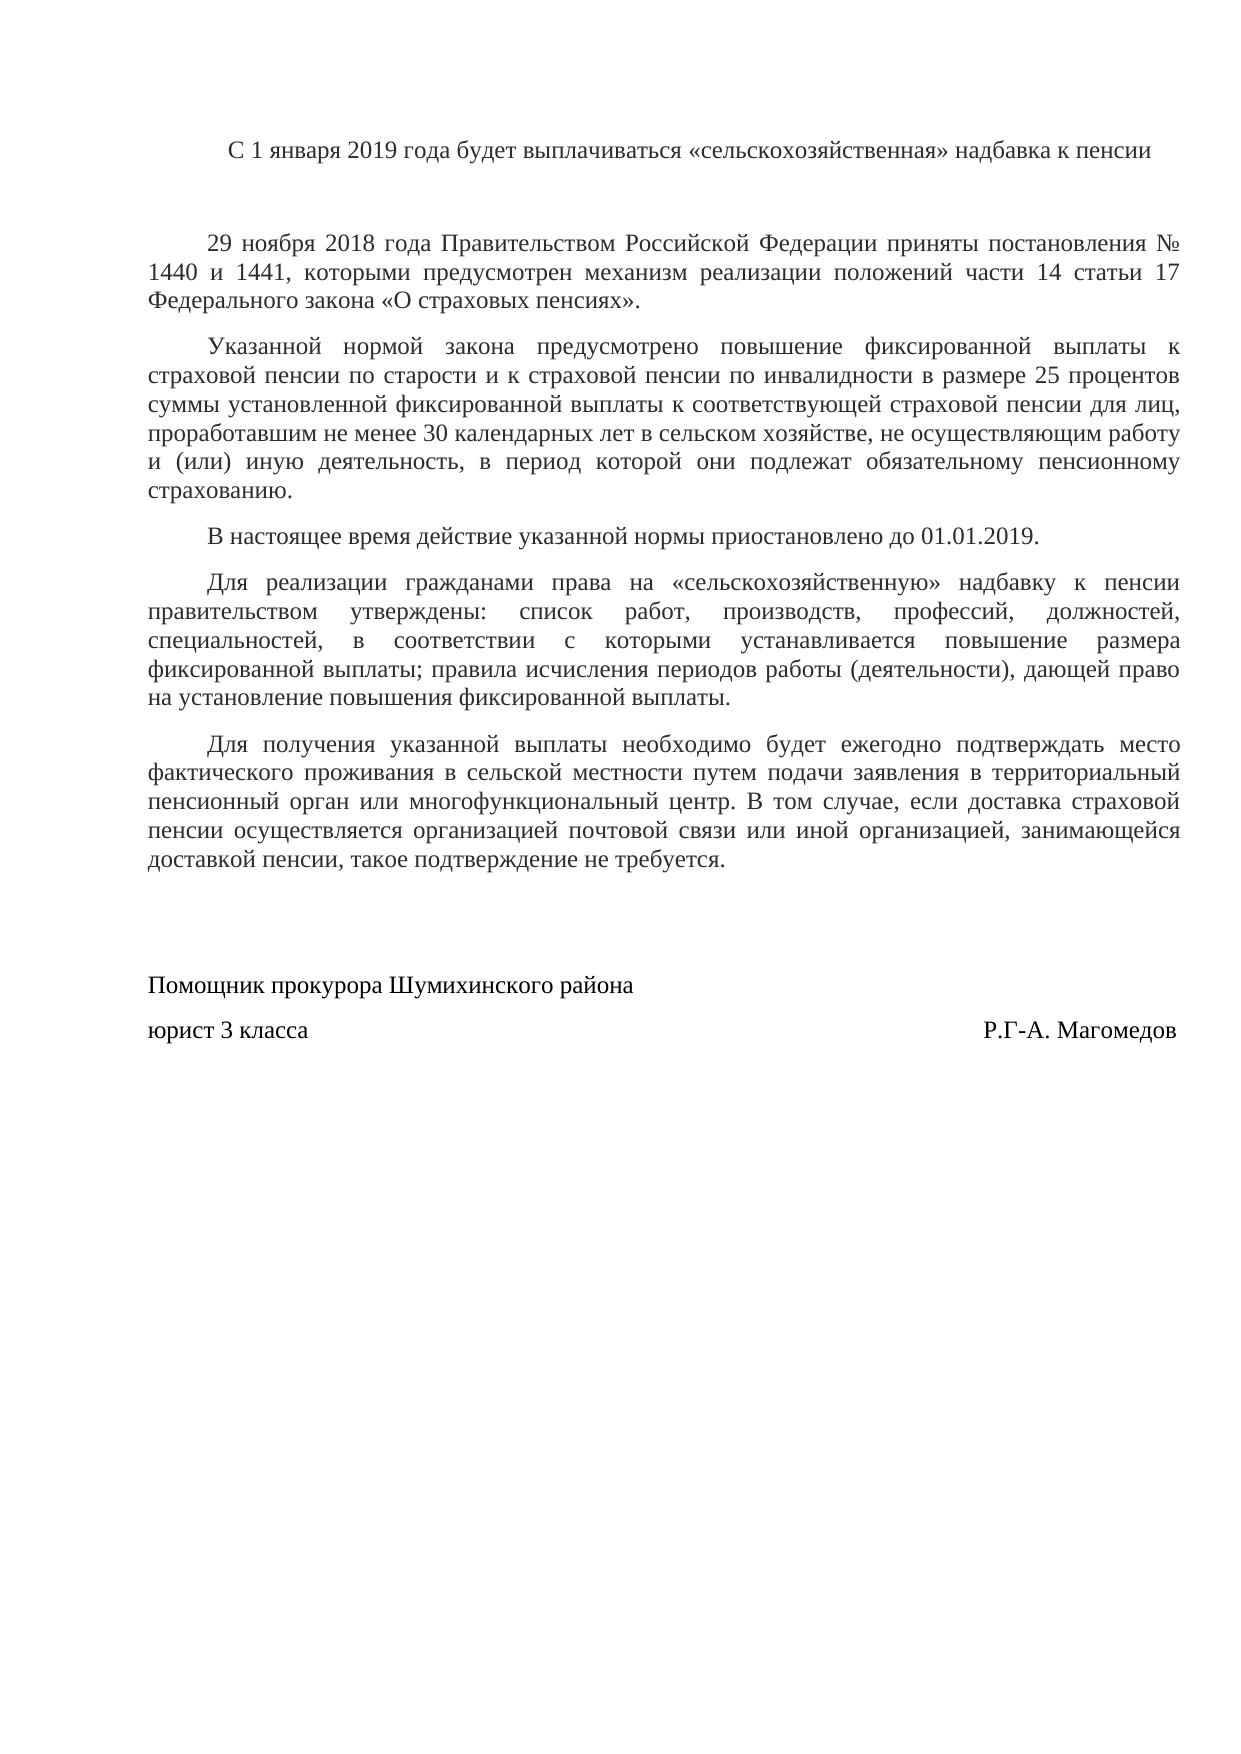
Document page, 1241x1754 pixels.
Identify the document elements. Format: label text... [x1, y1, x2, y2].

text юрист 3 класса Р.Г-А. Магомедов [148, 1019, 1181, 1044]
text Помощник прокурора Шумихинского района [148, 973, 1181, 998]
text В настоящее время действие указанной нормы приостановлено до 01.01.2019. [148, 521, 1181, 550]
text Для получения указанной выплаты необходимо будет ежегодно подтверждать место фактического проживания в сельской местности путем подачи заявления в территориальный пенсионный орган или многофункциональный центр. В том случае, если доставка страховой пенсии осуществляется организацией почтовой связи или иной организацией, занимающейся доставкой пенсии, такое подтверждение не требуется. [148, 729, 1181, 872]
text С 1 января 2019 года будет выплачиваться «сельскохозяйственная» надбавка к пенсии [148, 136, 1181, 164]
text Указанной нормой закона предусмотрено повышение фиксированной выплаты к страховой пенсии по старости и к страховой пенсии по инвалидности в размере 25 процентов суммы установленной фиксированной выплаты к соответствующей страховой пенсии для лиц, проработавшим не менее 30 календарных лет в сельском хозяйстве, не осуществляющим работу и (или) иную деятельность, в период которой они подлежат обязательному пенсионному страхованию. [148, 331, 1181, 504]
text 29 ноября 2018 года Правительством Российской Федерации приняты постановления № 1440 и 1441, которыми предусмотрен механизм реализации положений части 14 статьи 17 Федерального закона «О страховых пенсиях». [148, 228, 1181, 314]
text Для реализации гражданами права на «сельскохозяйственную» надбавку к пенсии правительством утверждены: список работ, производств, профессий, должностей, специальностей, в соответствии с которыми устанавливается повышение размера фиксированной выплаты; правила исчисления периодов работы (деятельности), дающей право на установление повышения фиксированной выплаты. [148, 567, 1181, 711]
